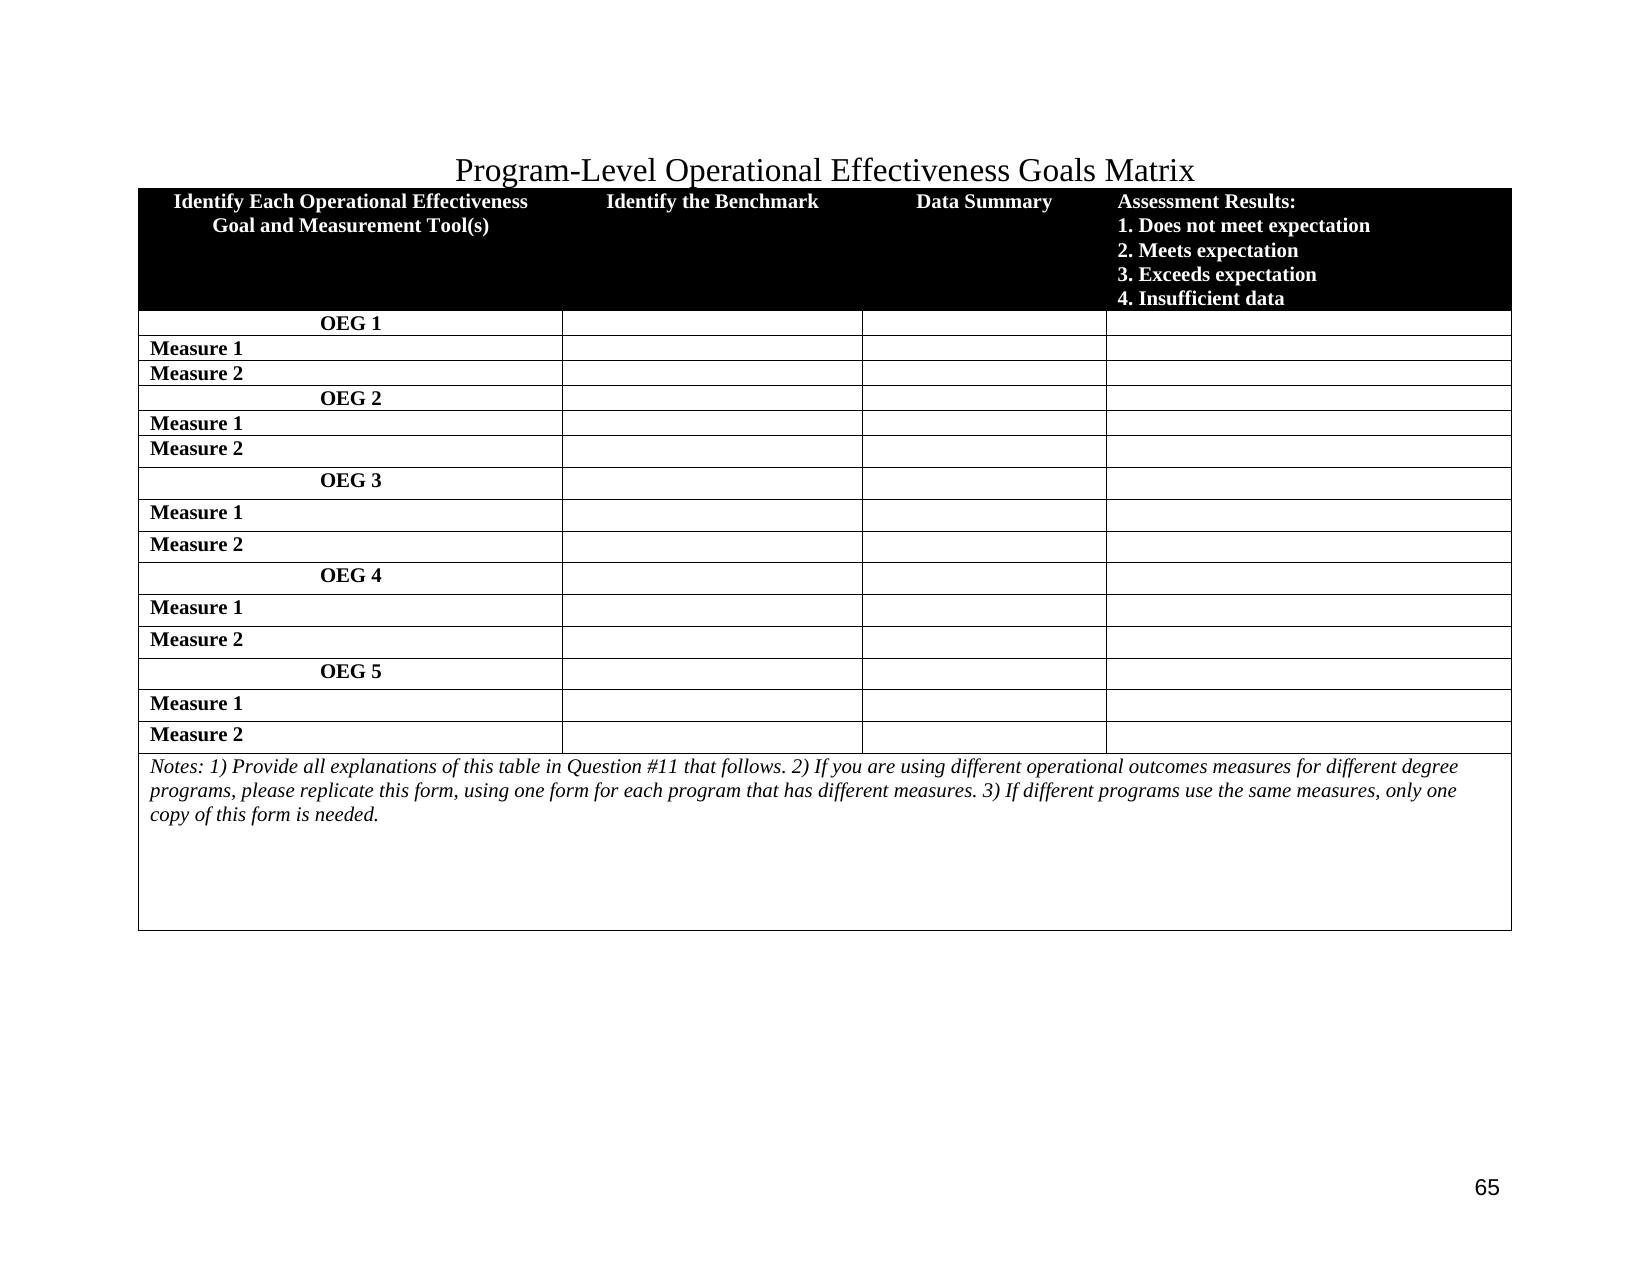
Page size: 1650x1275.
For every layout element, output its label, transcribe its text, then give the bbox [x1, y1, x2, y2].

table_cell [563, 627, 862, 658]
table_cell Measure 2 [139, 532, 562, 562]
table_cell Measure 1 [139, 336, 562, 360]
table_cell [563, 690, 862, 721]
table_cell OEG 3 [139, 468, 562, 499]
table_cell Measure 1 [139, 411, 562, 435]
table_cell [1107, 468, 1511, 499]
table_cell Measure 2 [139, 627, 562, 658]
table_cell OEG 4 [139, 563, 562, 594]
table_cell [863, 659, 1106, 689]
table_cell [1107, 411, 1511, 435]
table_cell [863, 468, 1106, 499]
table_cell OEG 1 [139, 311, 562, 335]
table_cell [1107, 659, 1511, 689]
table_cell [1107, 563, 1511, 594]
table_cell Measure 1 [139, 690, 562, 721]
table_header Identify Each Operational Effectiveness Goal and Measurement Tool(s) [139, 189, 562, 310]
table_cell [863, 563, 1106, 594]
table_cell [863, 595, 1106, 626]
table_cell [563, 436, 862, 467]
table_cell [863, 311, 1106, 335]
table_cell Notes: 1) Provide all explanations of this table in Question #11 that follows. 2) If you are using different operational outcomes measures for different degree programs, please replicate this form, using one form for each program that has different measures. 3) If different programs use the same measures, only one copy of this form is needed. [139, 754, 1511, 930]
table_cell [863, 500, 1106, 531]
table_cell [563, 563, 862, 594]
table_cell OEG 5 [139, 659, 562, 689]
table_cell [863, 411, 1106, 435]
table_cell [563, 411, 862, 435]
table_cell Measure 2 [139, 722, 562, 753]
table_cell Measure 2 [139, 436, 562, 467]
table_cell [863, 690, 1106, 721]
table_cell [1107, 386, 1511, 410]
table_cell Measure 1 [139, 500, 562, 531]
table_cell Measure 2 [139, 361, 562, 385]
table_cell [563, 361, 862, 385]
table_cell [1107, 336, 1511, 360]
table_cell [863, 336, 1106, 360]
table_cell [863, 532, 1106, 562]
table_cell [863, 722, 1106, 753]
table_cell [1107, 627, 1511, 658]
table_cell [1107, 722, 1511, 753]
table_cell [563, 595, 862, 626]
table_cell [563, 500, 862, 531]
table_cell OEG 2 [139, 386, 562, 410]
table_cell Measure 1 [139, 595, 562, 626]
table_header Data Summary [863, 189, 1106, 310]
table_cell [1107, 532, 1511, 562]
table_cell [863, 361, 1106, 385]
table_cell [563, 311, 862, 335]
table_cell [563, 532, 862, 562]
table_cell [1107, 436, 1511, 467]
table_cell [563, 468, 862, 499]
table_cell [863, 627, 1106, 658]
text Program-Level Operational Effectiveness Goals Matrix [150, 150, 1500, 188]
table_header Assessment Results: 1. Does not meet expectation 2. Meets expectation 3. Exceeds expectation 4. Insufficient data [1107, 189, 1511, 310]
table_cell [563, 722, 862, 753]
table_cell [1107, 690, 1511, 721]
table_cell [563, 659, 862, 689]
table_cell [863, 436, 1106, 467]
table_cell [563, 336, 862, 360]
table_cell [1107, 361, 1511, 385]
table_cell [1107, 595, 1511, 626]
table_cell [563, 386, 862, 410]
table_header Identify the Benchmark [563, 189, 862, 310]
table_cell [863, 386, 1106, 410]
table_cell [1107, 500, 1511, 531]
table_cell [1107, 311, 1511, 335]
